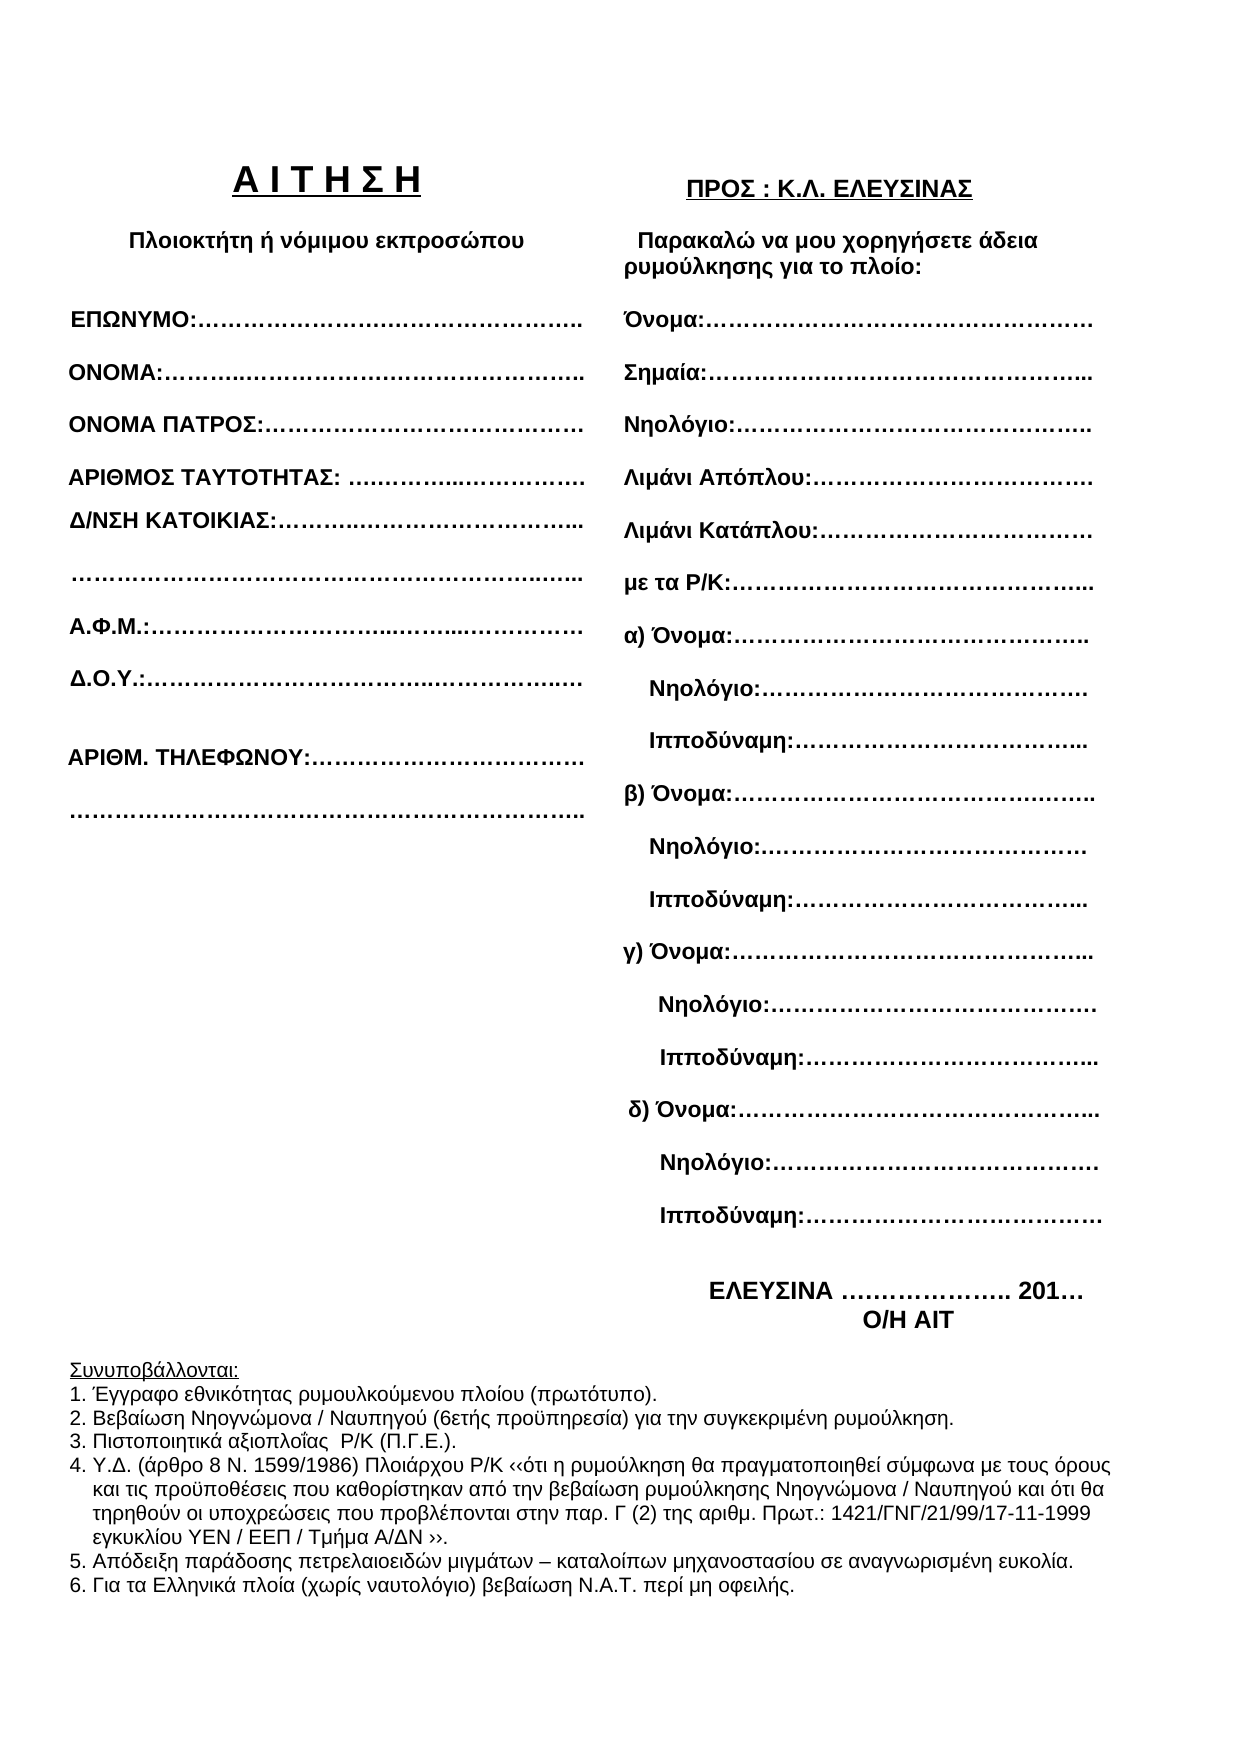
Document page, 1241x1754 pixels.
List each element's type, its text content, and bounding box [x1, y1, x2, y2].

text ΠΡΟΣ : Κ.Λ. ΕΛΕΥΣΙΝΑΣ Παρακαλώ να μου χορηγήσετε άδεια ρυμούλκησης για το πλοίο: Όνομα:…………………………………………… Σημαία:…………………………………………... Νηολόγιο:……………………………………….. Λιμάνι Απόπλου:………………………………. Λιμάνι Κατάπλου:……………………………… με τα P/K:………………………………………... α) Όνομα:……………………………………….. Νηολόγιο:……………………………………. Ιπποδύναμη:………………………………... β) Όνομα:………………………………….…….. Νηολόγιο:.…………………………………… Ιπποδύναμη:………………………………... γ) Όνομα:………………………………………... Νηολόγιο:……………………………………. Ιπποδύναμη:………………………………... δ) Όνομα:………………………………………... Νηολόγιο:……………………………………. Ιπποδύναμη:………………………………… ΕΛΕΥΣΙΝΑ ….…………….. 201… Ο/Η ΑΙΤ Συνυποβάλλονται: 1. Έγγραφο εθνικότητας ρυμουλκούμενου πλοίου (πρωτότυπο). 2. Βεβαίωση Νηογνώμονα / Ναυπηγού (6ετής προϋπηρεσία) για την συγκεκριμένη ρυμούλκηση. 3. Πιστοποιητικά αξιοπλοΐας Ρ/Κ (Π.Γ.Ε.). 4. Υ.Δ. (άρθρο 8 N. 1599/1986) Πλοιάρχου Ρ/Κ ‹‹ότι η ρυμούλκηση θα πραγματοποιηθεί σύμφωνα με τους όρους και τις προϋποθέσεις που καθορίστηκαν από την βεβαίωση ρυμούλκησης Νηογνώμονα / Ναυπηγού και ότι θα τηρηθούν οι υποχρεώσεις που προβλέπονται στην παρ. Γ (2) της αριθμ. Πρωτ.: 1421/ΓΝΓ/21/99/17-11-1999 εγκυκλίου ΥΕΝ / ΕΕΠ / Τμήμα Α/ΔΝ ››. 5. Απόδειξη παράδοσης πετρελαιοειδών μιγμάτων – καταλοίπων μηχανοστασίου σε αναγνωρισμένη ευκολία. 6. Για τα Ελληνικά πλοία (χωρίς ναυτολόγιο) βεβαίωση Ν.Α.Τ. περί μη οφειλής. [69, 150, 1221, 1597]
